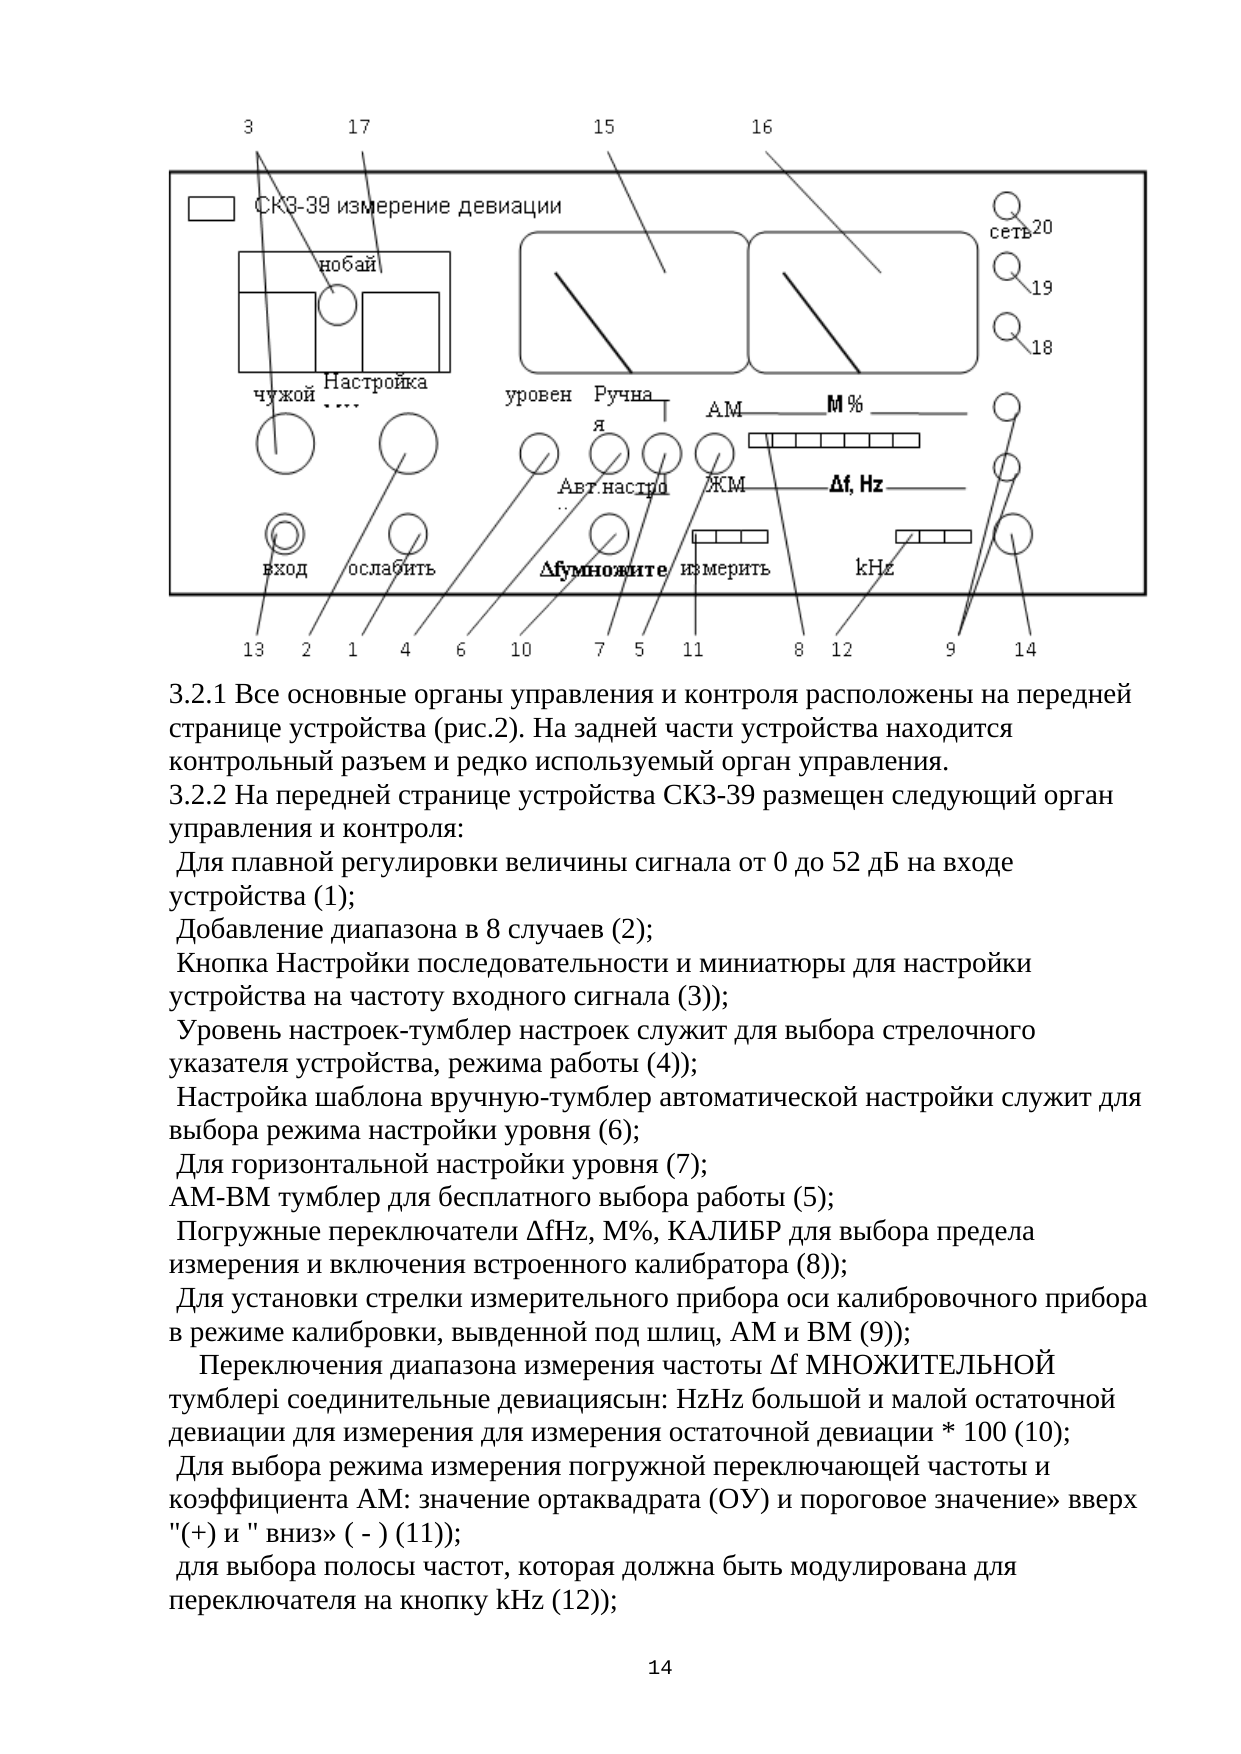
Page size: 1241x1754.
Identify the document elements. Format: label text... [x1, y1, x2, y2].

text Для установки стрелки измерительного прибора оси калибровочного прибора в режиме калибровки, вывденной под шлиц, AM и ВМ (9)); [169, 1280, 1152, 1347]
text Для горизонтальной настройки уровня (7); [169, 1146, 1152, 1179]
text Для выбора режима измерения погружной переключающей частоты и коэффициента AM: значение ортаквадрата (ОУ) и пороговое значение» вверх "(+) и " вниз» ( - ) (11)); [169, 1448, 1152, 1548]
text АМ-ВM тумблер для бесплатного выбора работы (5); [169, 1179, 1152, 1213]
text для выбора полосы частот, которая должна быть модулирована для переключателя на кнопку kHz (12)); [169, 1548, 1152, 1616]
text 3.2.2 На передней странице устройства СКЗ-39 размещен следующий орган управления и контроля: [169, 777, 1152, 844]
text 3.2.1 Все основные органы управления и контроля расположены на передней странице устройства (рис.2). На задней части устройства находится контрольный разъем и редко используемый орган управления. [169, 676, 1152, 777]
text Кнопка Настройки последовательности и миниатюры для настройки устройства на частоту входного сигнала (3)); [169, 945, 1152, 1012]
text Добавление диапазона в 8 случаев (2); [169, 911, 1152, 945]
text Погружные переключатели ΔfHz, М%, КАЛИБР для выбора предела измерения и включения встроенного калибратора (8)); [169, 1213, 1152, 1280]
text Для плавной регулировки величины сигнала от 0 до 52 дБ на входе устройства (1); [169, 844, 1152, 911]
picture [168, 112, 1149, 677]
text Уровень настроек-тумблер настроек служит для выбора стрелочного указателя устройства, режима работы (4)); [169, 1012, 1152, 1079]
text Настройка шаблона вручную-тумблер автоматической настройки служит для выбора режима настройки уровня (6); [169, 1079, 1152, 1146]
text  Переключения диапазона измерения частоты Δf МНОЖИТЕЛЬНОЙ тумблері соединительные девиациясын: HzHz большой и малой остаточной девиации для измерения для измерения остаточной девиации * 100 (10); [169, 1347, 1152, 1448]
